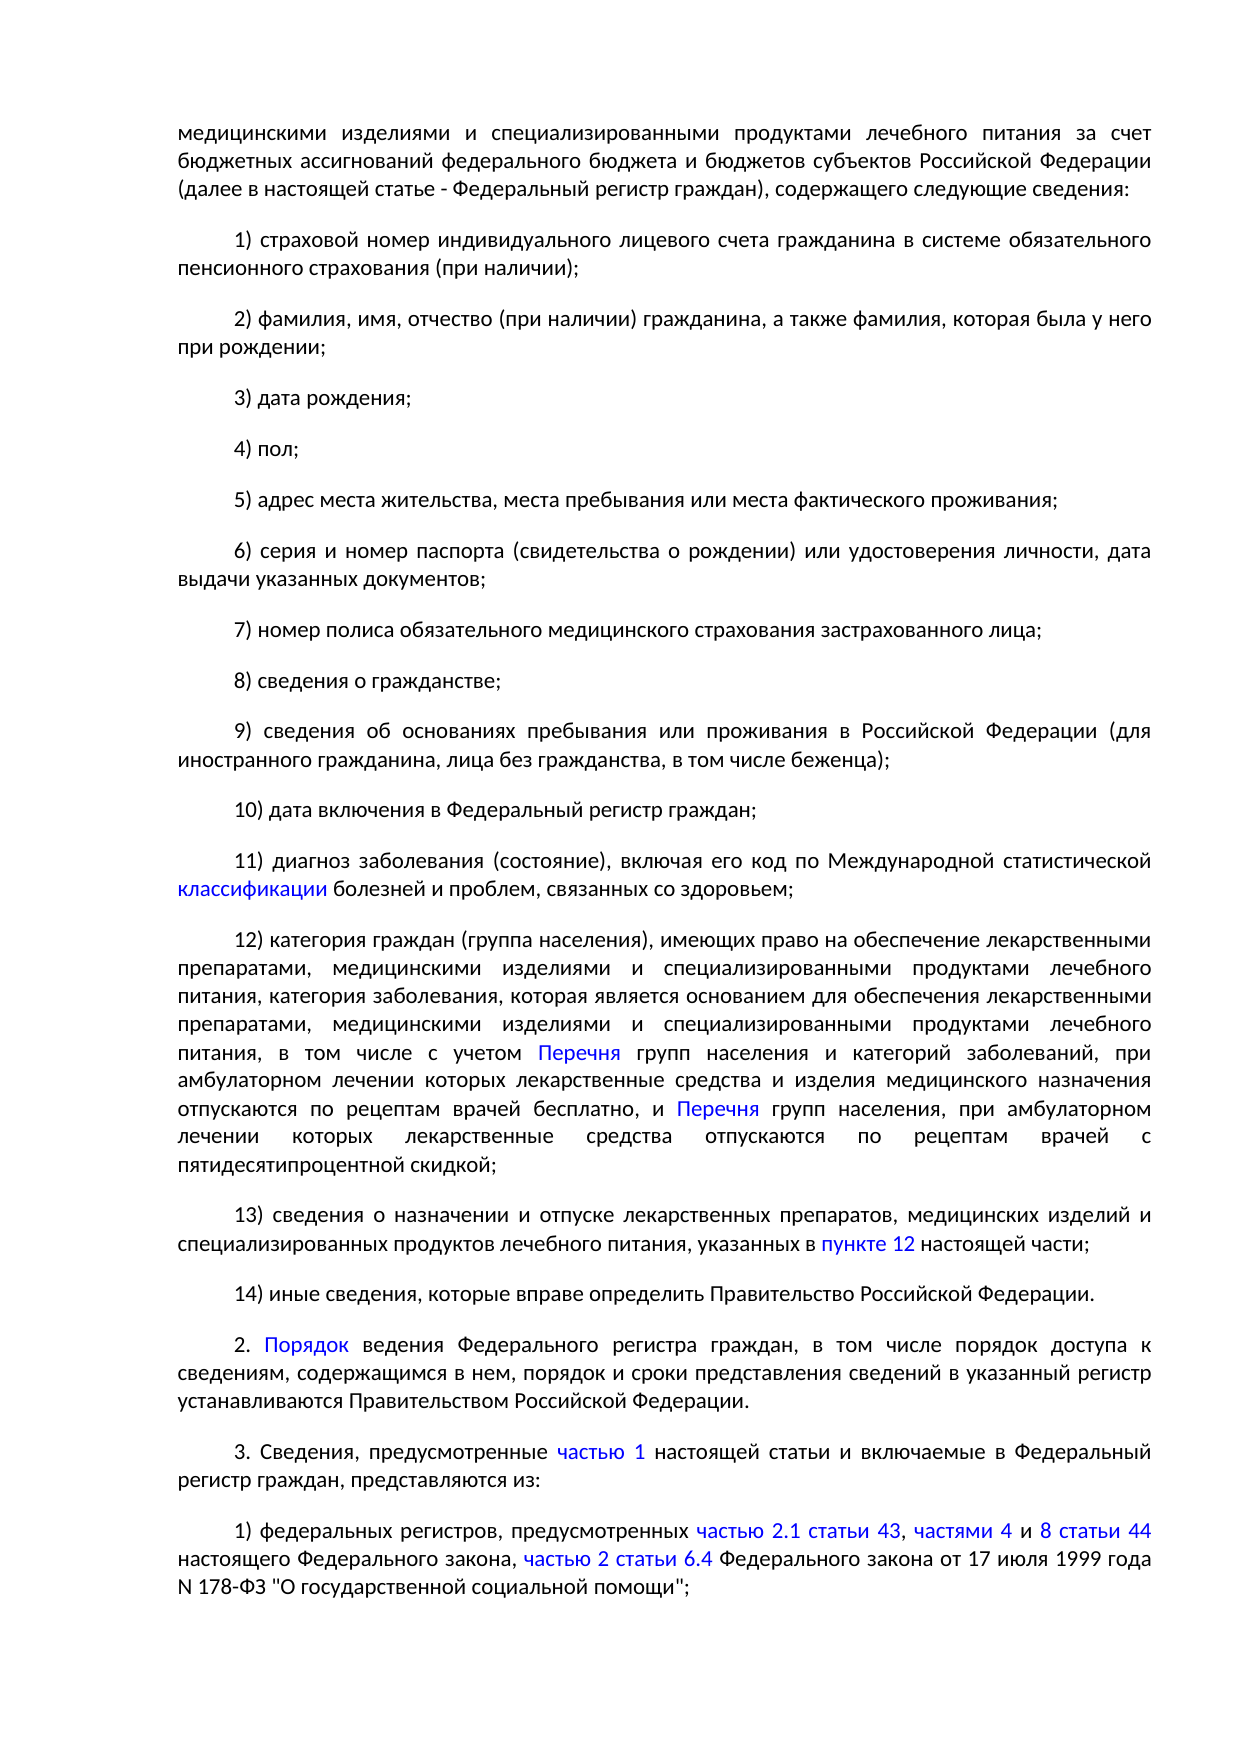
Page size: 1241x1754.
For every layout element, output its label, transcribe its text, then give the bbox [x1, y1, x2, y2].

text 3. Сведения, предусмотренные частью 1 настоящей статьи и включаемые в Федеральный регистр граждан, представляются из: [177, 1437, 1152, 1493]
text 1) страховой номер индивидуального лицевого счета гражданина в системе обязательного пенсионного страхования (при наличии); [177, 225, 1152, 281]
text 2) фамилия, имя, отчество (при наличии) гражданина, а также фамилия, которая была у него при рождении; [177, 304, 1152, 360]
text 3) дата рождения; [177, 383, 1152, 411]
text 9) сведения об основаниях пребывания или проживания в Российской Федерации (для иностранного гражданина, лица без гражданства, в том числе беженца); [177, 717, 1152, 773]
text 1) федеральных регистров, предусмотренных частью 2.1 статьи 43, частями 4 и 8 статьи 44 настоящего Федерального закона, частью 2 статьи 6.4 Федерального закона от 17 июля 1999 года N 178-ФЗ "О государственной социальной помощи"; [177, 1516, 1152, 1601]
text 11) диагноз заболевания (состояние), включая его код по Международной статистической классификации болезней и проблем, связанных со здоровьем; [177, 847, 1152, 903]
text 10) дата включения в Федеральный регистр граждан; [177, 796, 1152, 824]
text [177, 118, 1152, 202]
text 8) сведения о гражданстве; [177, 666, 1152, 694]
text 2. Порядок ведения Федерального регистра граждан, в том числе порядок доступа к сведениям, содержащимся в нем, порядок и сроки представления сведений в указанный регистр устанавливаются Правительством Российской Федерации. [177, 1331, 1152, 1414]
text 7) номер полиса обязательного медицинского страхования застрахованного лица; [177, 615, 1152, 643]
text 12) категория граждан (группа населения), имеющих право на обеспечение лекарственными препаратами, медицинскими изделиями и специализированными продуктами лечебного питания, категория заболевания, которая является основанием для обеспечения лекарственными препаратами, медицинскими изделиями и специализированными продуктами лечебного питания, в том числе с учетом Перечня групп населения и категорий заболеваний, при амбулаторном лечении которых лекарственные средства и изделия медицинского назначения отпускаются по рецептам врачей бесплатно, и Перечня групп населения, при амбулаторном лечении которых лекарственные средства отпускаются по рецептам врачей с пятидесятипроцентной скидкой; [177, 926, 1152, 1178]
text 5) адрес места жительства, места пребывания или места фактического проживания; [177, 485, 1152, 513]
text 13) сведения о назначении и отпуске лекарственных препаратов, медицинских изделий и специализированных продуктов лечебного питания, указанных в пункте 12 настоящей части; [177, 1201, 1152, 1257]
text 6) серия и номер паспорта (свидетельства о рождении) или удостоверения личности, дата выдачи указанных документов; [177, 536, 1152, 592]
text 14) иные сведения, которые вправе определить Правительство Российской Федерации. [177, 1279, 1152, 1308]
text 4) пол; [177, 434, 1152, 462]
